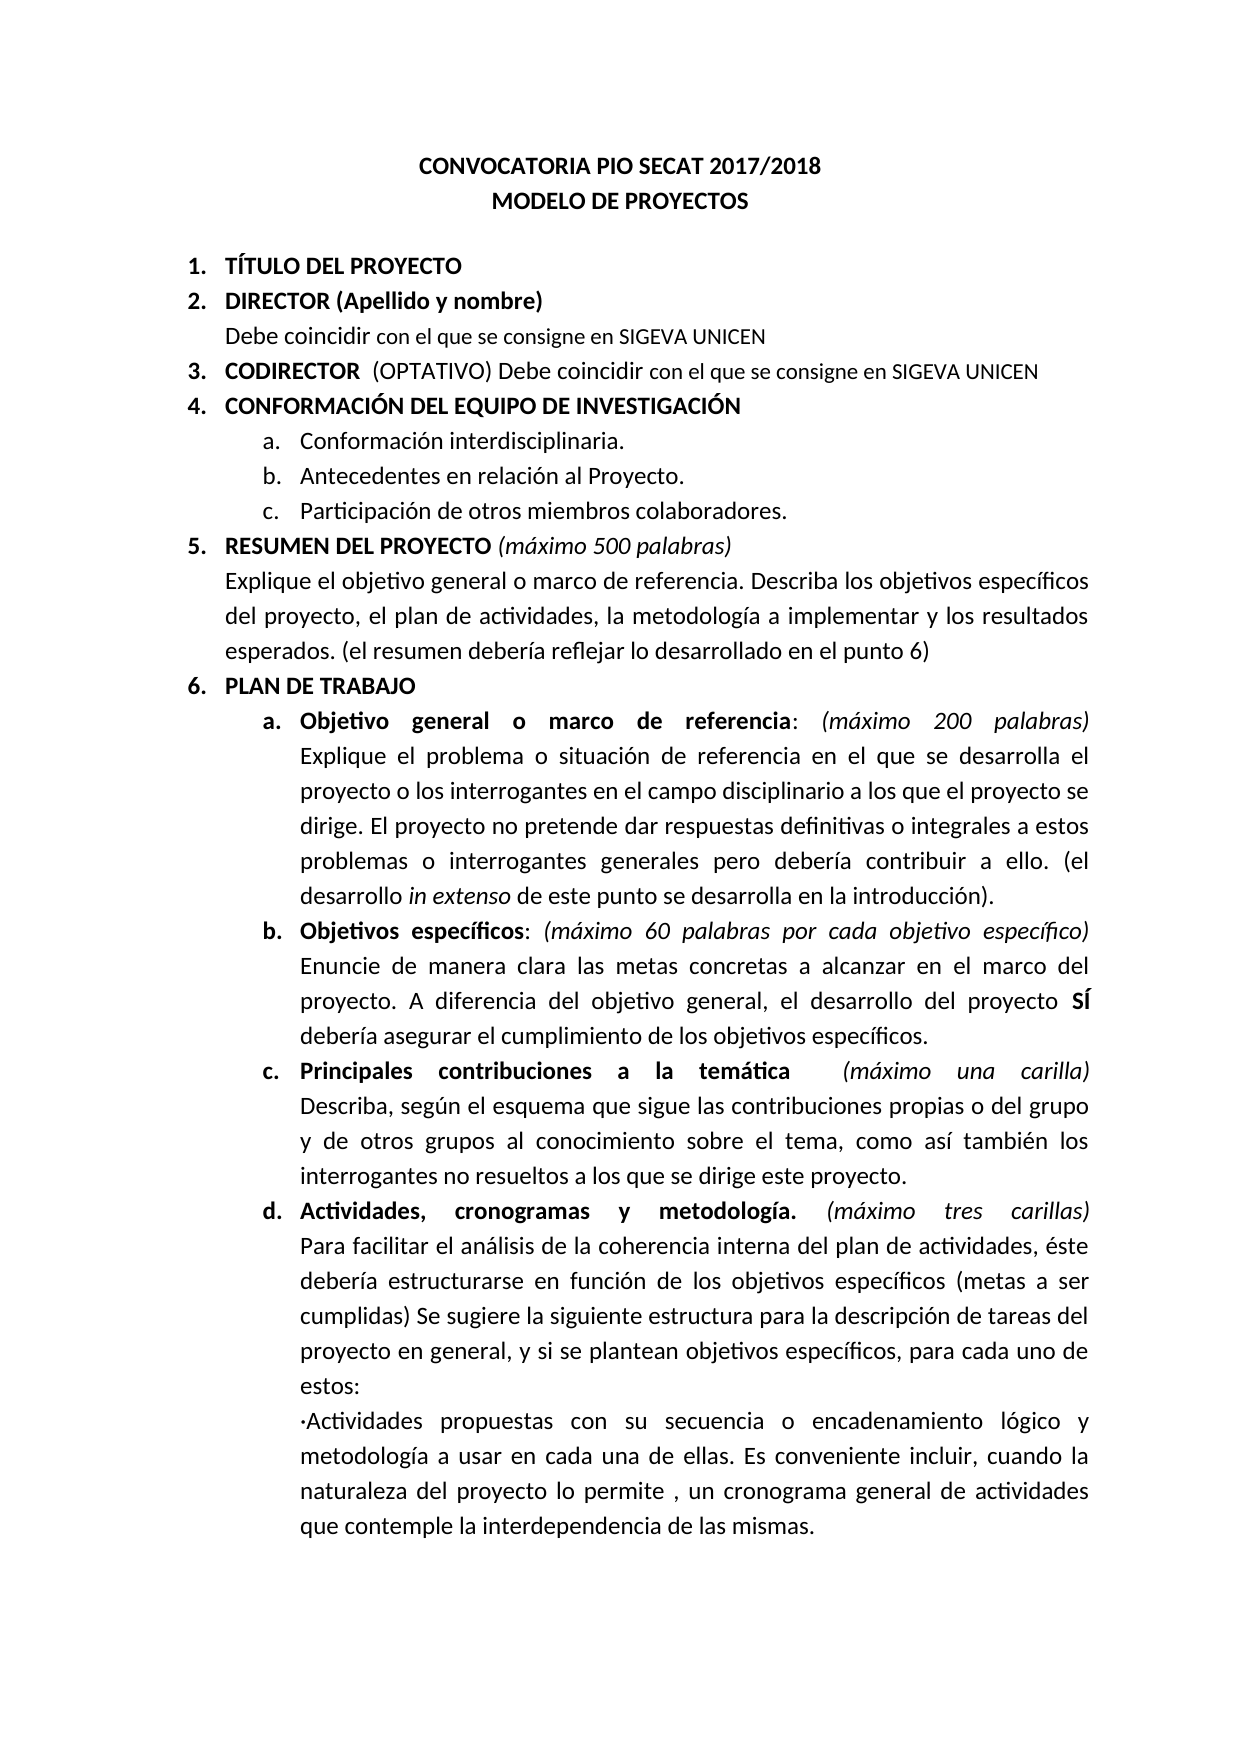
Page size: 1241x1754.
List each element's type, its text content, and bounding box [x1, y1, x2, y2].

list CONFORMACIÓN DEL EQUIPO DE INVESTIGACIÓN [187, 390, 1090, 421]
list Objetivo general o marco de referencia: (máximo 200 palabras) Explique el problema o situación de referencia en el que se desarrolla el proyecto o los interrogantes en el campo disciplinario a los que el proyecto se dirige. El proyecto no pretende dar respuestas definitivas o integrales a estos problemas o interrogantes generales pero debería contribuir a ello. (el desarrollo in extenso de este punto se desarrolla en la introducción). [262, 705, 1090, 911]
list PLAN DE TRABAJO [187, 670, 1090, 701]
list Conformación interdisciplinaria. [262, 425, 1090, 456]
list DIRECTOR (Apellido y nombre) Debe coincidir con el que se consigne en SIGEVA UNICEN [187, 285, 1090, 351]
list CODIRECTOR (OPTATIVO) Debe coincidir con el que se consigne en SIGEVA UNICEN [187, 355, 1090, 386]
list Antecedentes en relación al Proyecto. [262, 460, 1090, 491]
list Objetivos específicos: (máximo 60 palabras por cada objetivo específico) Enuncie de manera clara las metas concretas a alcanzar en el marco del proyecto. A diferencia del objetivo general, el desarrollo del proyecto SÍ debería asegurar el cumplimiento de los objetivos específicos. [262, 915, 1090, 1051]
list Principales contribuciones a la temática (máximo una carilla) Describa, según el esquema que sigue las contribuciones propias o del grupo y de otros grupos al conocimiento sobre el tema, como así también los interrogantes no resueltos a los que se dirige este proyecto. [262, 1055, 1090, 1191]
list RESUMEN DEL PROYECTO (máximo 500 palabras) Explique el objetivo general o marco de referencia. Describa los objetivos específicos del proyecto, el plan de actividades, la metodología a implementar y los resultados esperados. (el resumen debería reflejar lo desarrollado en el punto 6) [187, 530, 1090, 666]
text MODELO DE PROYECTOS [150, 185, 1090, 216]
text CONVOCATORIA PIO SECAT 2017/2018 [150, 150, 1090, 181]
list Participación de otros miembros colaboradores. [262, 495, 1090, 526]
list Actividades, cronogramas y metodología. (máximo tres carillas) Para facilitar el análisis de la coherencia interna del plan de actividades, éste debería estructurarse en función de los objetivos específicos (metas a ser cumplidas) Se sugiere la siguiente estructura para la descripción de tareas del proyecto en general, y si se plantean objetivos específicos, para cada uno de estos: ·Actividades propuestas con su secuencia o encadenamiento lógico y metodología a usar en cada una de ellas. Es conveniente incluir, cuando la naturaleza del proyecto lo permite , un cronograma general de actividades que contemple la interdependencia de las mismas. [262, 1195, 1090, 1541]
list TÍTULO DEL PROYECTO [187, 250, 1090, 281]
